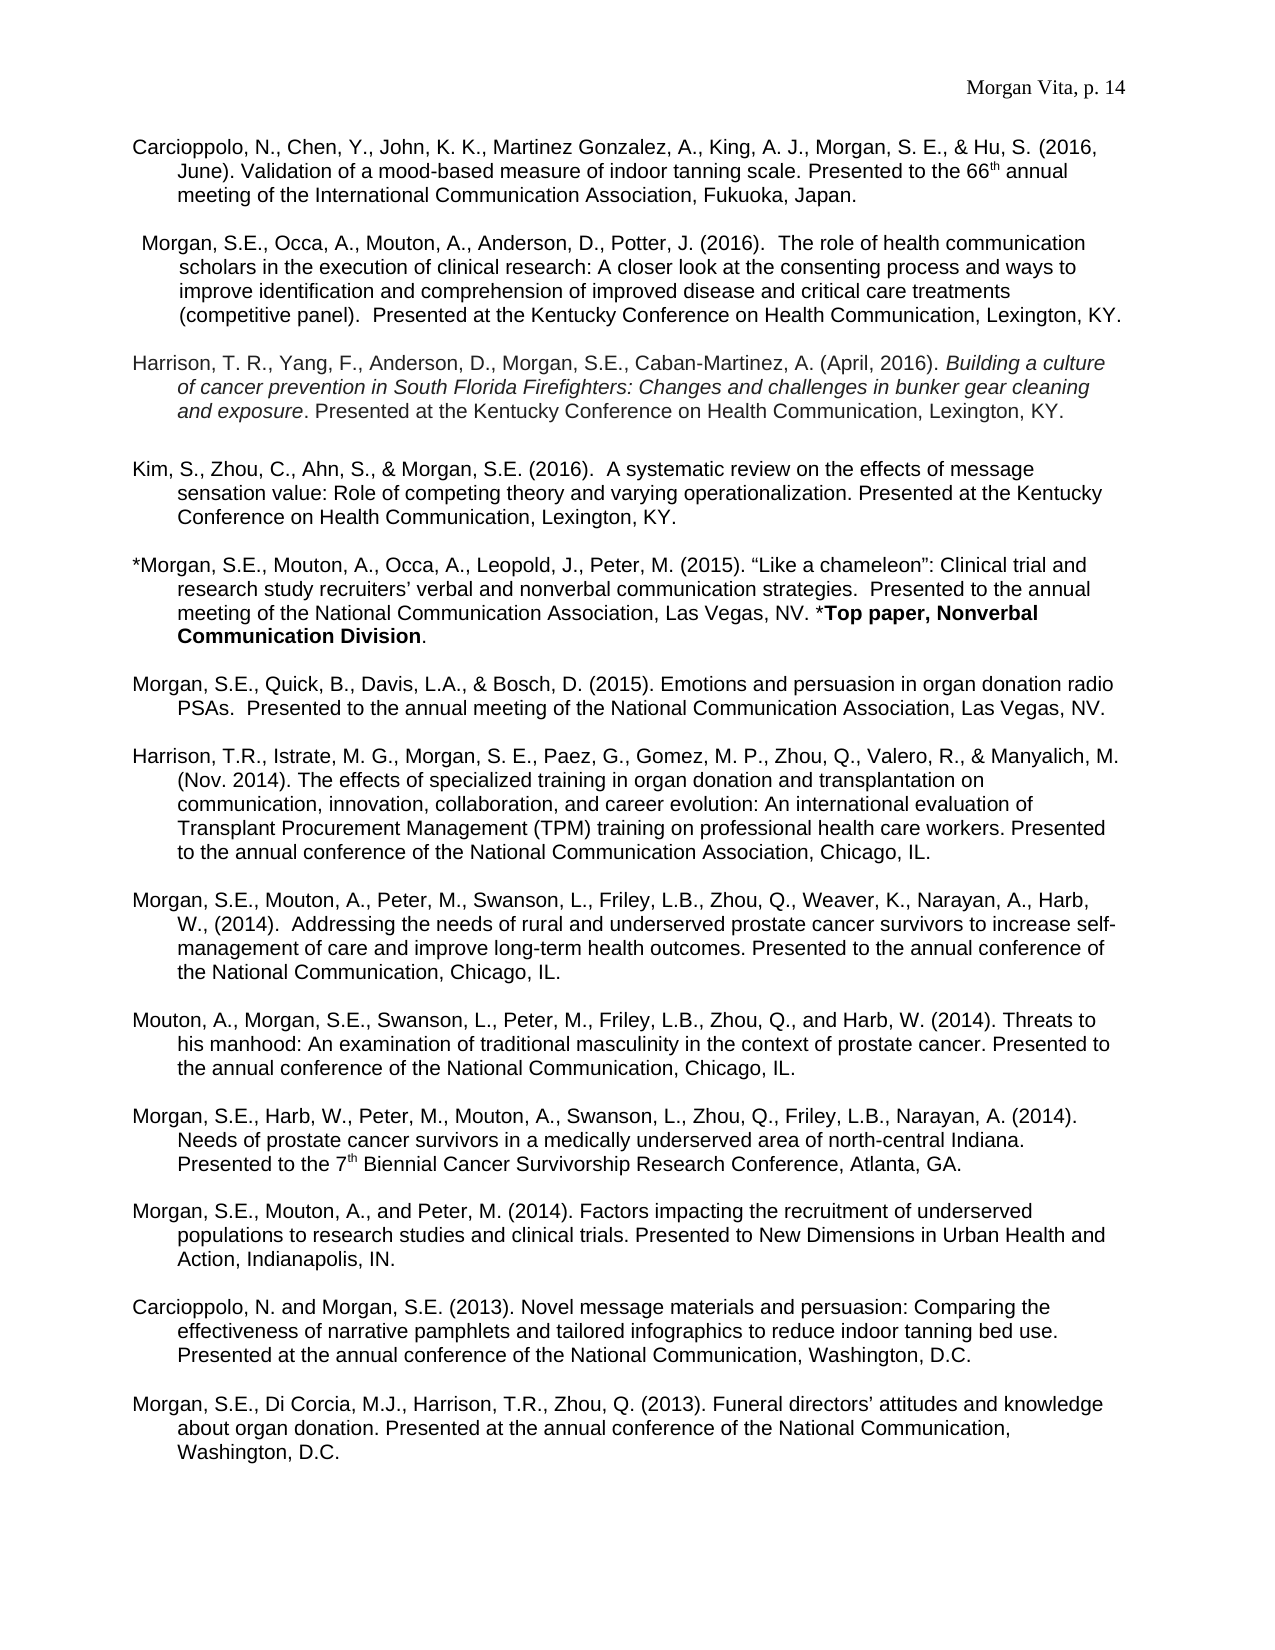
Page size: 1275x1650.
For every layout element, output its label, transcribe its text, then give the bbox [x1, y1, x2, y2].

text Mouton, A., Morgan, S.E., Swanson, L., Peter, M., Friley, L.B., Zhou, Q., and Harb, W. (2014). Threats to his manhood: An examination of traditional masculinity in the context of prostate cancer. Presented to the annual conference of the National Communication, Chicago, IL. [132, 1008, 1125, 1079]
text *Morgan, S.E., Mouton, A., Occa, A., Leopold, J., Peter, M. (2015). “Like a chameleon”: Clinical trial and research study recruiters’ verbal and nonverbal communication strategies. Presented to the annual meeting of the National Communication Association, Las Vegas, NV. *Top paper, Nonverbal Communication Division. [132, 552, 1125, 648]
text Morgan, S.E., Harb, W., Peter, M., Mouton, A., Swanson, L., Zhou, Q., Friley, L.B., Narayan, A. (2014). Needs of prostate cancer survivors in a medically underserved area of north-central Indiana. Presented to the 7th Biennial Cancer Survivorship Research Conference, Atlanta, GA. [132, 1103, 1125, 1175]
text Kim, S., Zhou, C., Ahn, S., & Morgan, S.E. (2016). A systematic review on the effects of message sensation value: Role of competing theory and varying operationalization. Presented at the Kentucky Conference on Health Communication, Lexington, KY. [132, 457, 1125, 528]
text Morgan, S.E., Di Corcia, M.J., Harrison, T.R., Zhou, Q. (2013). Funeral directors’ attitudes and knowledge about organ donation. Presented at the annual conference of the National Communication, Washington, D.C. [132, 1392, 1125, 1464]
text Morgan, S.E., Mouton, A., and Peter, M. (2014). Factors impacting the recruitment of underserved populations to research studies and clinical trials. Presented to New Dimensions in Urban Health and Action, Indianapolis, IN. [132, 1199, 1125, 1271]
text Morgan, S.E., Occa, A., Mouton, A., Anderson, D., Potter, J. (2016). The role of health communication scholars in the execution of clinical research: A closer look at the consenting process and ways to improve identification and comprehension of improved disease and critical care treatments (competitive panel). Presented at the Kentucky Conference on Health Communication, Lexington, KY. [141, 231, 1125, 327]
text Harrison, T.R., Istrate, M. G., Morgan, S. E., Paez, G., Gomez, M. P., Zhou, Q., Valero, R., & Manyalich, M. (Nov. 2014). The effects of specialized training in organ donation and transplantation on communication, innovation, collaboration, and career evolution: An international evaluation of Transplant Procurement Management (TPM) training on professional health care workers. Presented to the annual conference of the National Communication Association, Chicago, IL. [132, 744, 1125, 864]
text Carcioppolo, N., Chen, Y., John, K. K., Martinez Gonzalez, A., King, A. J., Morgan, S. E., & Hu, S. (2016, June). Validation of a mood-based measure of indoor tanning scale. Presented to the 66th annual meeting of the International Communication Association, Fukuoka, Japan. [132, 135, 1125, 207]
text Harrison, T. R., Yang, F., Anderson, D., Morgan, S.E., Caban-Martinez, A. (April, 2016). Building a culture of cancer prevention in South Florida Firefighters: Changes and challenges in bunker gear cleaning and exposure. Presented at the Kentucky Conference on Health Communication, Lexington, KY. [132, 351, 1125, 422]
text Morgan, S.E., Quick, B., Davis, L.A., & Bosch, D. (2015). Emotions and persuasion in organ donation radio PSAs. Presented to the annual meeting of the National Communication Association, Las Vegas, NV. [132, 672, 1125, 720]
text Carcioppolo, N. and Morgan, S.E. (2013). Novel message materials and persuasion: Comparing the effectiveness of narrative pamphlets and tailored infographics to reduce indoor tanning bed use. Presented at the annual conference of the National Communication, Washington, D.C. [132, 1295, 1125, 1367]
text Morgan, S.E., Mouton, A., Peter, M., Swanson, L., Friley, L.B., Zhou, Q., Weaver, K., Narayan, A., Harb, W., (2014). Addressing the needs of rural and underserved prostate cancer survivors to increase self-management of care and improve long-term health outcomes. Presented to the annual conference of the National Communication, Chicago, IL. [132, 888, 1125, 984]
